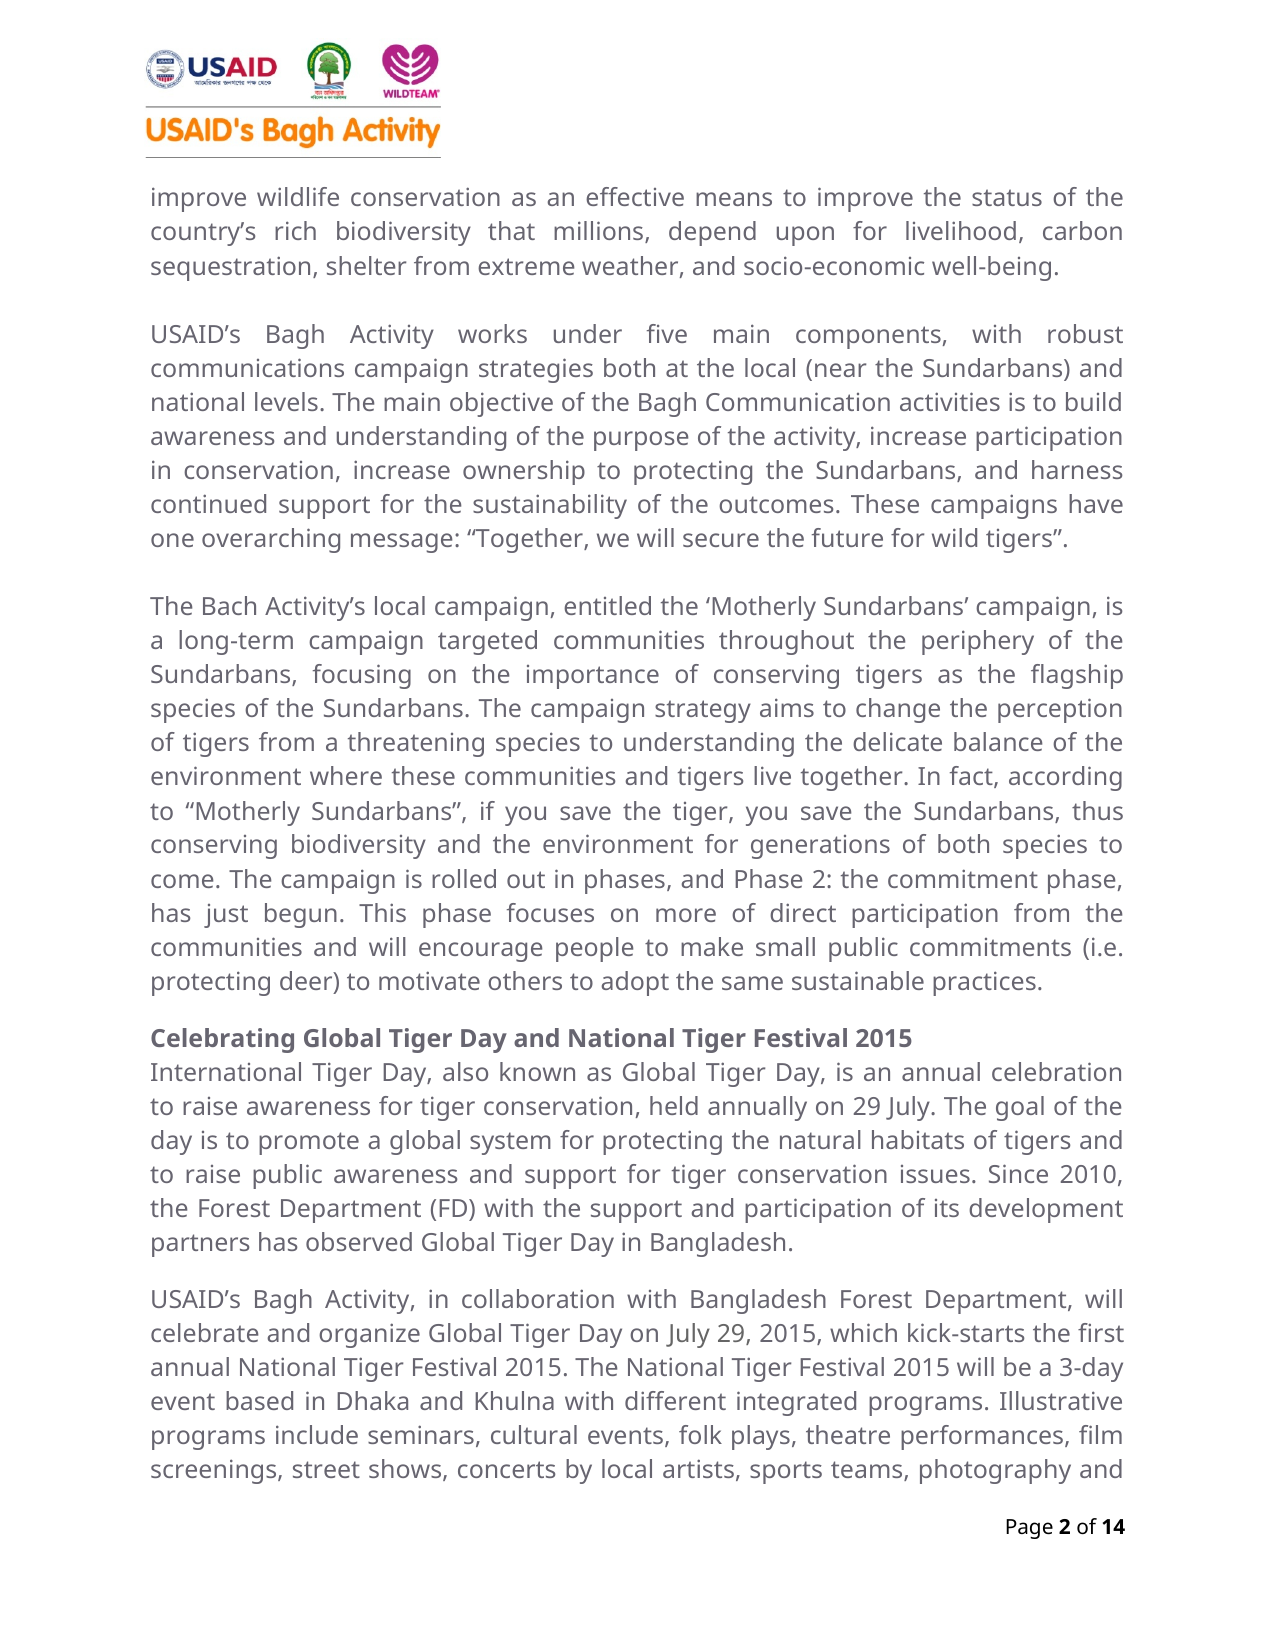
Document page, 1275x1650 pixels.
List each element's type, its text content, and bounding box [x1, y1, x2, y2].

text Celebrating Global Tiger Day and National Tiger Festival 2015 [150, 1020, 1125, 1054]
text USAID’s Bagh Activity works under five main components, with robust communications campaign strategies both at the local (near the Sundarbans) and national levels. The main objective of the Bagh Communication activities is to build awareness and understanding of the purpose of the activity, increase participation in conservation, increase ownership to protecting the Sundarbans, and harness continued support for the sustainability of the outcomes. These campaigns have one overarching message: “Together, we will secure the future for wild tigers”. [150, 316, 1125, 555]
text The Bach Activity’s local campaign, entitled the ‘Motherly Sundarbans’ campaign, is a long-term campaign targeted communities throughout the periphery of the Sundarbans, focusing on the importance of conserving tigers as the flagship species of the Sundarbans. The campaign strategy aims to change the perception of tigers from a threatening species to understanding the delicate balance of the environment where these communities and tigers live together. In fact, according to “Motherly Sundarbans”, if you save the tiger, you save the Sundarbans, thus conserving biodiversity and the environment for generations of both species to come. The campaign is rolled out in phases, and Phase 2: the commitment phase, has just begun. This phase focuses on more of direct participation from the communities and will encourage people to make small public commitments (i.e. protecting deer) to motivate others to adopt the same sustainable practices. [150, 589, 1125, 997]
text International Tiger Day, also known as Global Tiger Day, is an annual celebration to raise awareness for tiger conservation, held annually on 29 July. The goal of the day is to promote a global system for protecting the natural habitats of tigers and to raise public awareness and support for tiger conservation issues. Since 2010, the Forest Department (FD) with the support and participation of its development partners has observed Global Tiger Day in Bangladesh. [150, 1054, 1125, 1259]
picture [144, 38, 441, 158]
